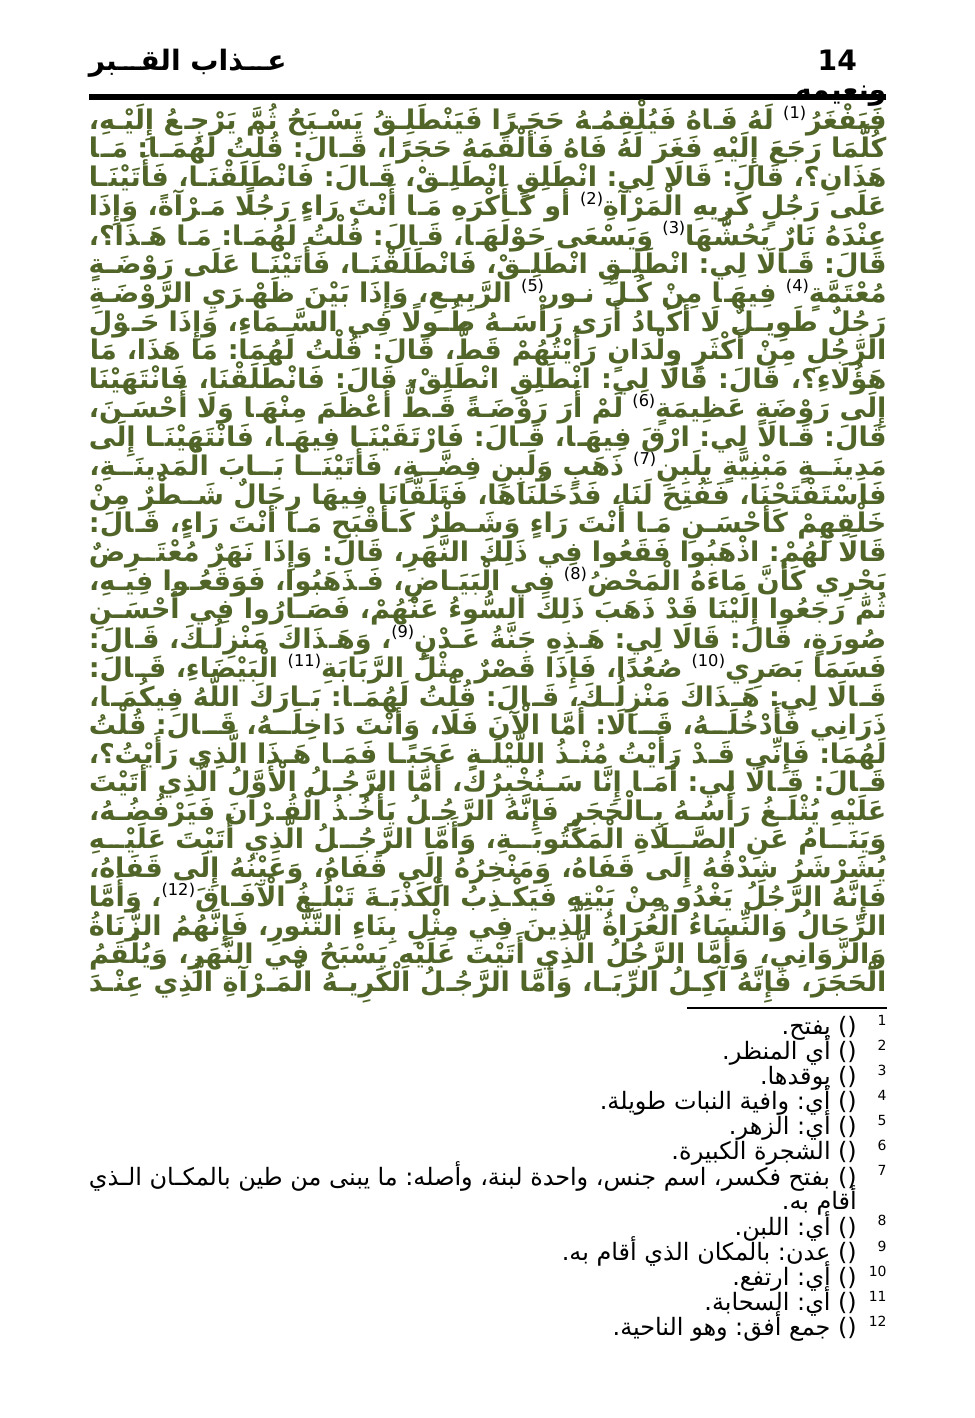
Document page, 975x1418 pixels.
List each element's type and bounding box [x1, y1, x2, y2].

text [89, 106, 886, 998]
